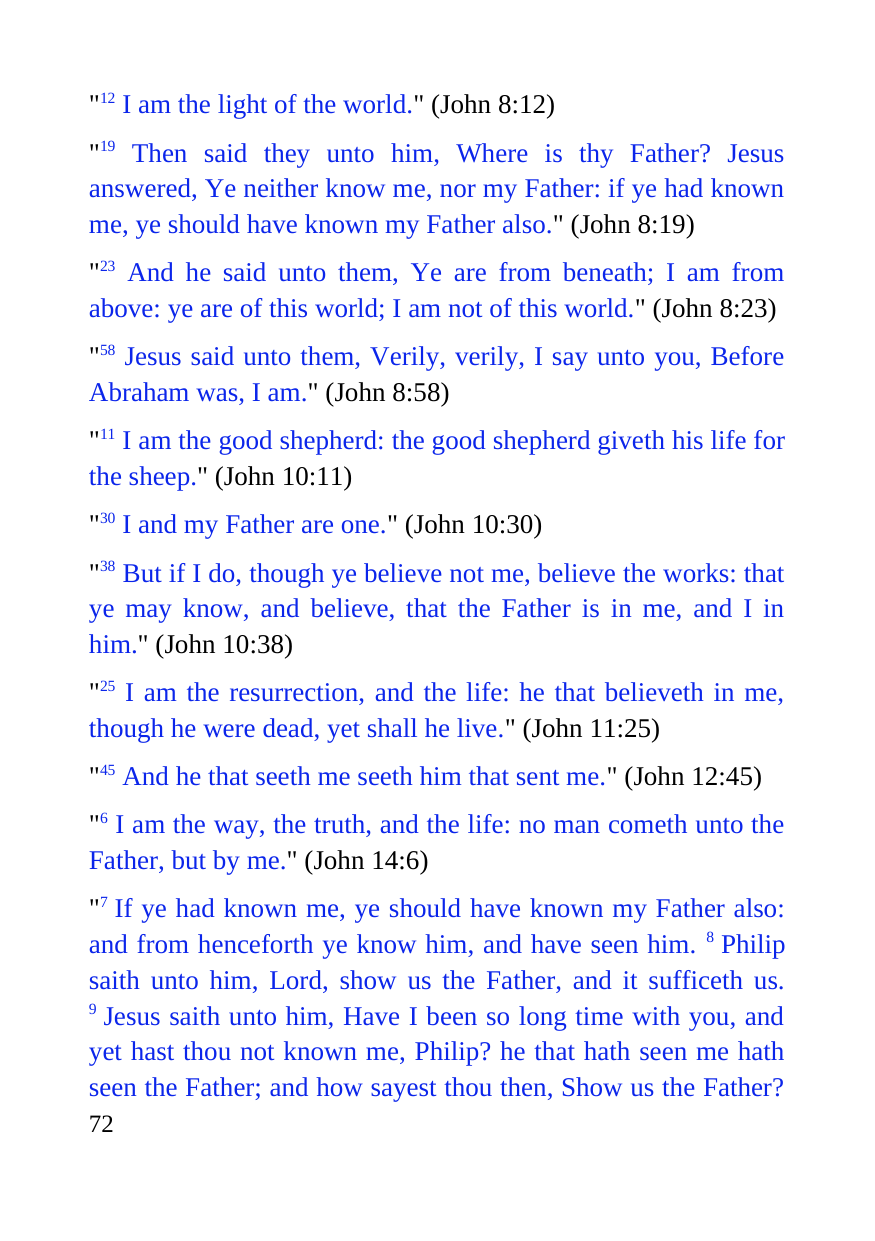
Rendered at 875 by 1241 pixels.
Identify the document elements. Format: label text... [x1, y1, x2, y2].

text "12 I am the light of the world." (John 8:12) [89, 89, 785, 120]
text "58 Jesus said unto them, Verily, verily, I say unto you, Before Abraham was, I am." (John 8:58) [89, 341, 785, 407]
text "23 And he said unto them, Ye are from beneath; I am from above: ye are of this world; I am not of this world." (John 8:23) [89, 257, 785, 323]
text "19 Then said they unto him, Where is thy Father? Jesus answered, Ye neither know me, nor my Father: if ye had known me, ye should have known my Father also." (John 8:19) [89, 137, 785, 239]
text "6 I am the way, the truth, and the life: no man cometh unto the Father, but by me." (John 14:6) [89, 808, 785, 875]
text "38 But if I do, though ye believe not me, believe the works: that ye may know, and believe, that the Father is in me, and I in him." (John 10:38) [89, 557, 785, 659]
text "30 I and my Father are one." (John 10:30) [89, 508, 785, 539]
text "45 And he that seeth me seeth him that sent me." (John 12:45) [89, 760, 785, 791]
text "11 I am the good shepherd: the good shepherd giveth his life for the sheep." (John 10:11) [89, 424, 785, 491]
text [89, 892, 785, 1102]
text "25 I am the resurrection, and the life: he that believeth in me, though he were dead, yet shall he live." (John 11:25) [89, 676, 785, 743]
